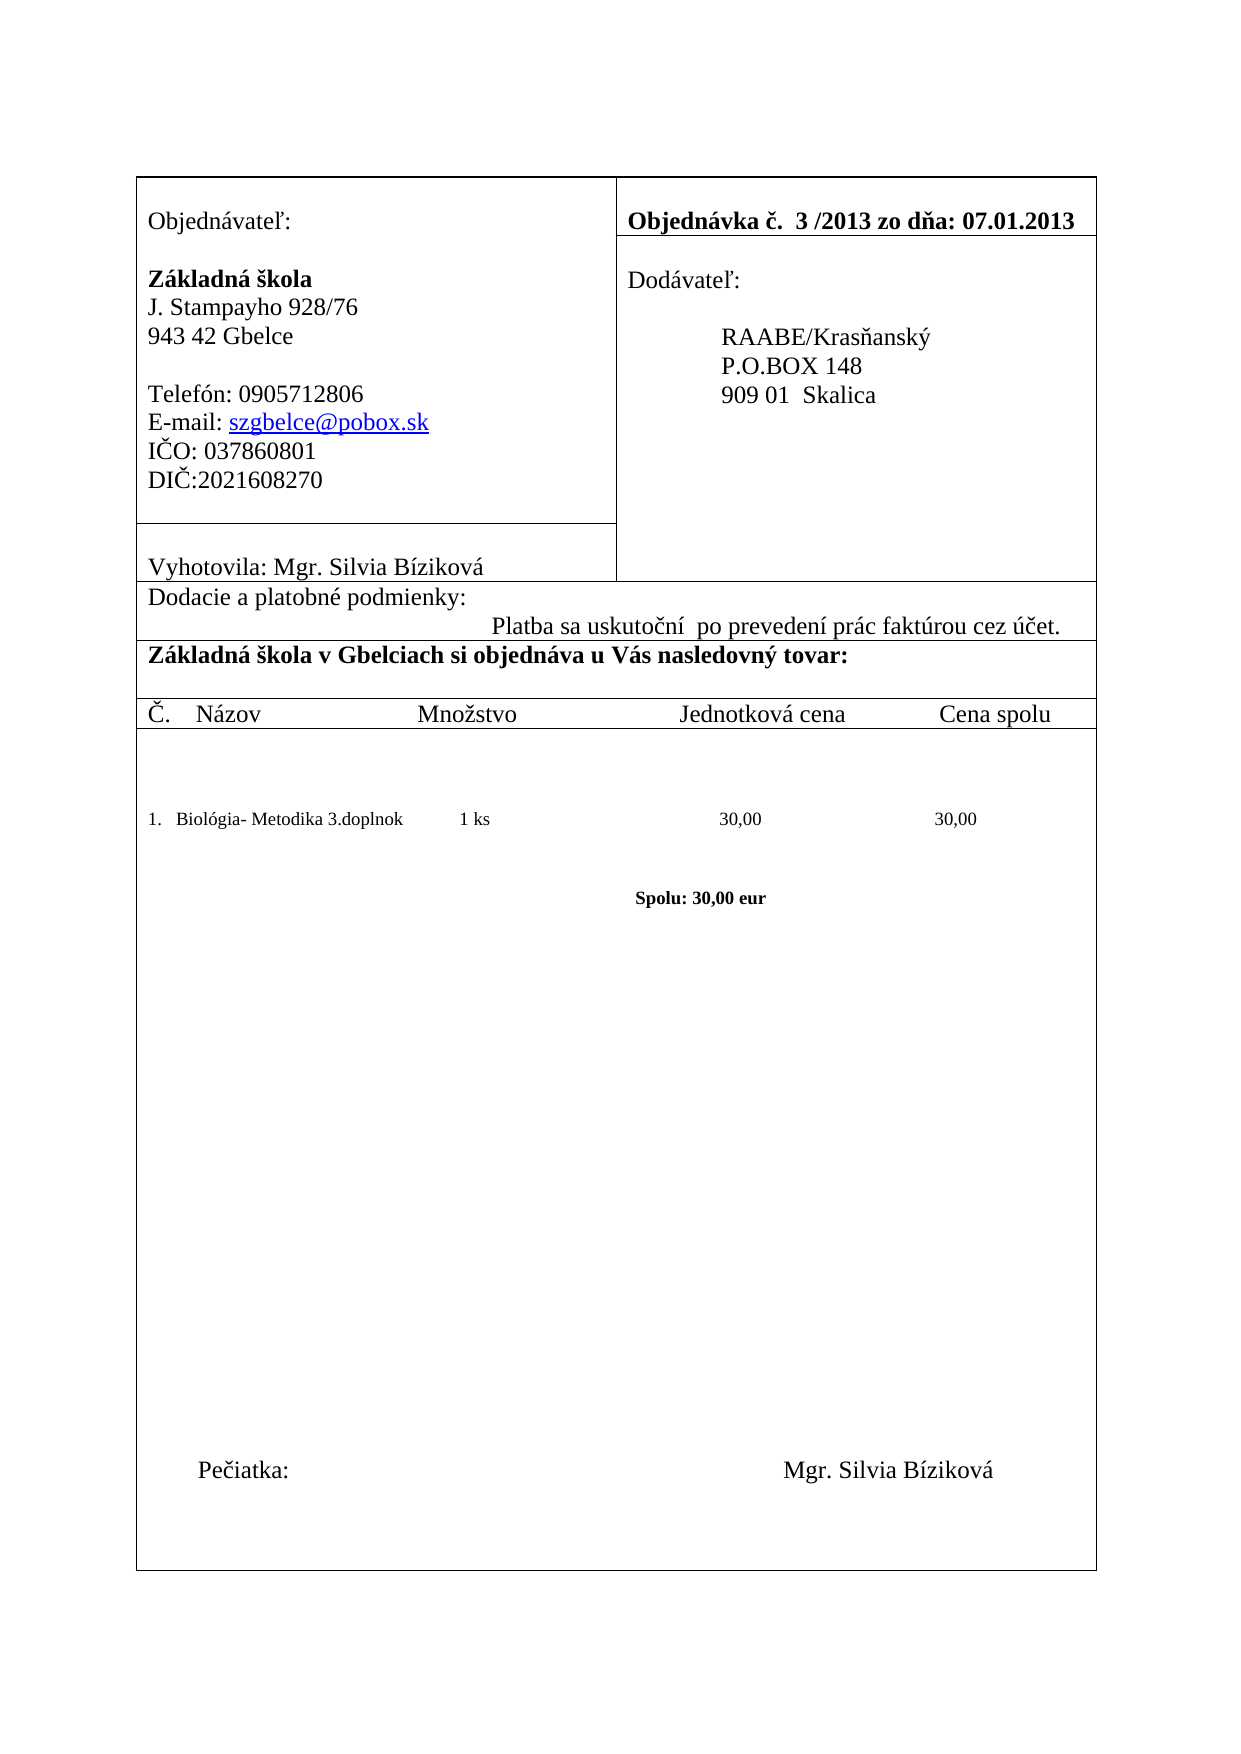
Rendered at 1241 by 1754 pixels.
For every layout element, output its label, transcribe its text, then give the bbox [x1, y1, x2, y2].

table_cell Dodávateľ: RAABE/Krasňanský P.O.BOX 148 909 01 Skalica [617, 236, 1096, 581]
table_cell Základná škola v Gbelciach si objednáva u Vás nasledovný tovar: [137, 641, 1096, 698]
table_cell Dodacie a platobné podmienky: Platba sa uskutoční po prevedení prác faktúrou cez účet. [137, 582, 1096, 639]
table_cell Vyhotovila: Mgr. Silvia Bíziková [137, 524, 616, 581]
table_header Objednávka č. 3 /2013 zo dňa: 07.01.2013 [617, 178, 1096, 235]
table_header Objednávateľ: Základná škola J. Stampayho 928/76 943 42 Gbelce Telefón: 0905712806 E-mail: szgbelce@pobox.sk IČO: 037860801 DIČ:2021608270 [137, 178, 616, 522]
table_cell 1. Biológia- Metodika 3.doplnok 1 ks 30,00 30,00 Spolu: 30,00 eur Pečiatka: Mgr. Silvia Bíziková [137, 729, 1096, 1570]
table_cell Č. Názov Množstvo Jednotková cena Cena spolu [137, 699, 1096, 728]
